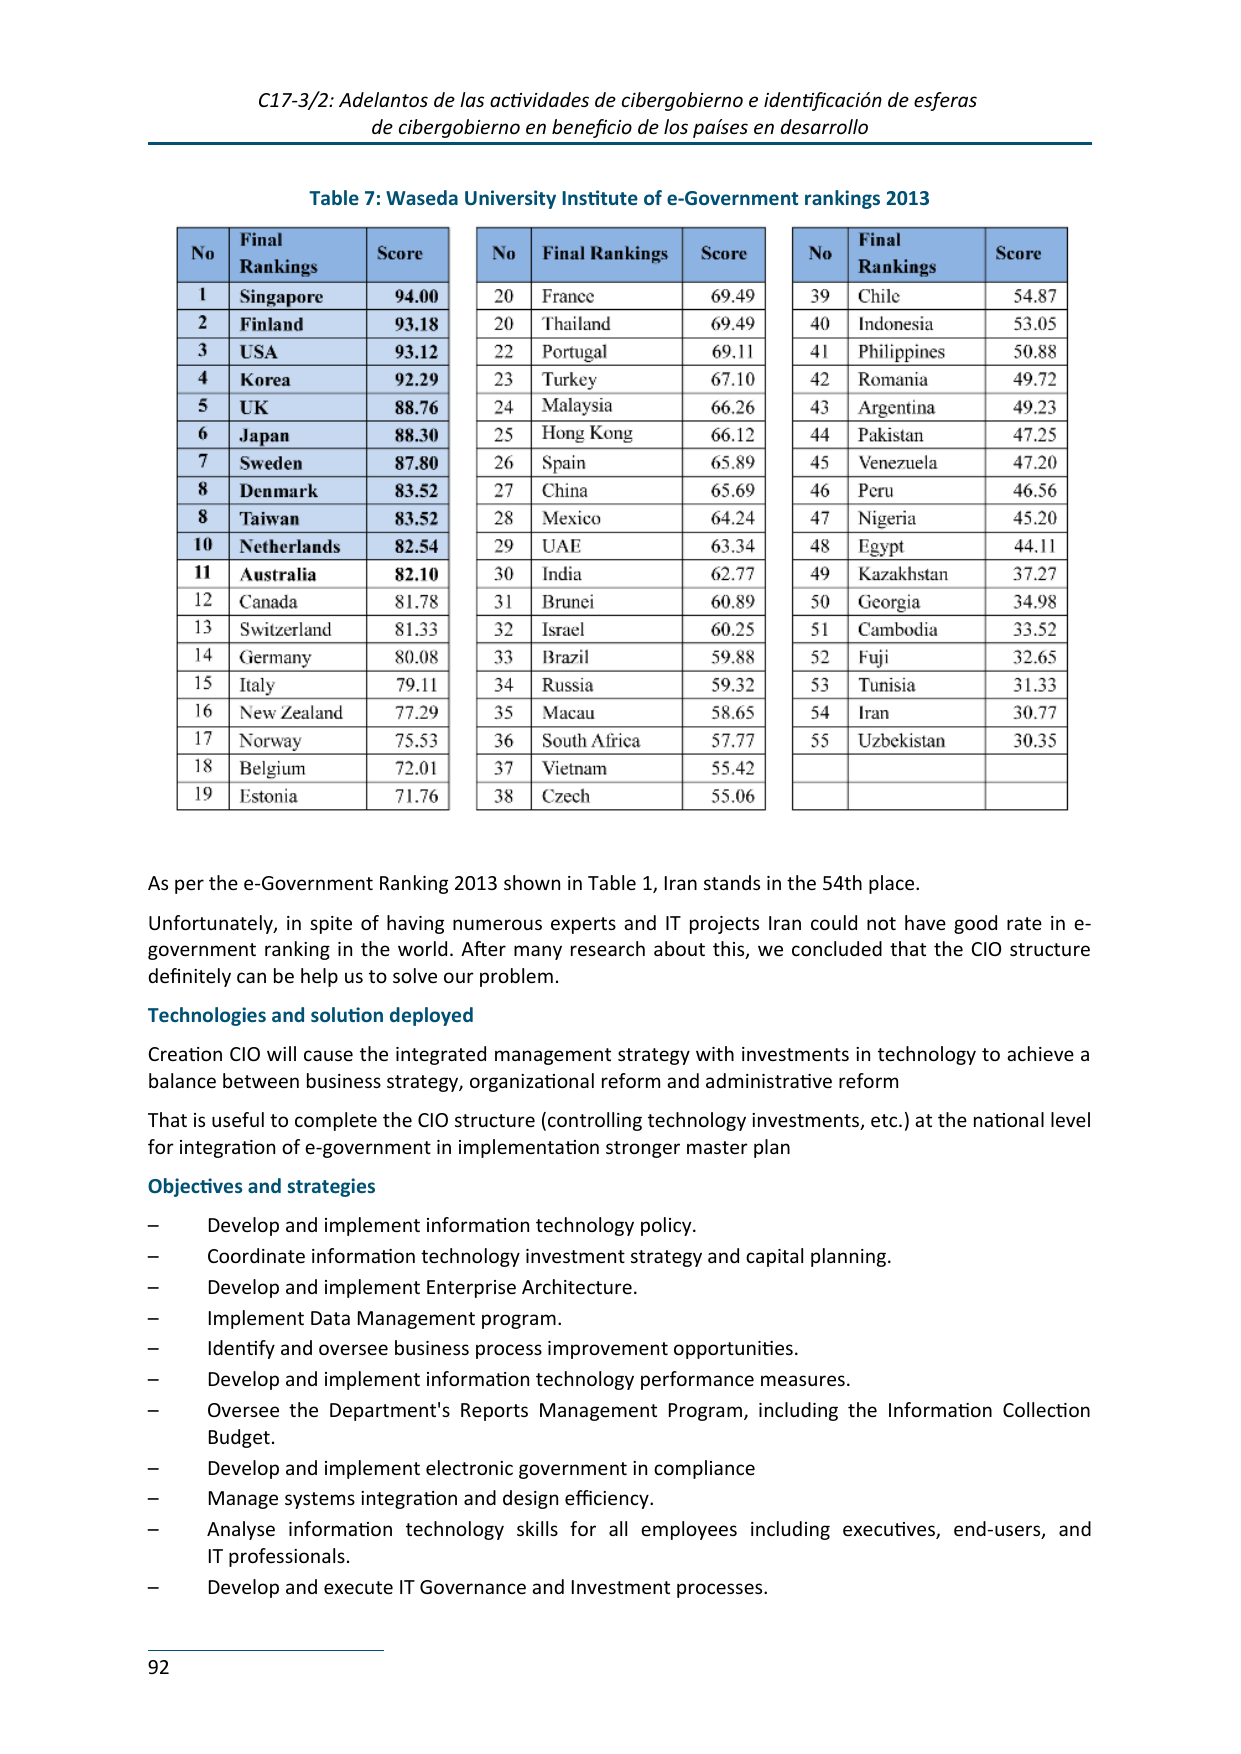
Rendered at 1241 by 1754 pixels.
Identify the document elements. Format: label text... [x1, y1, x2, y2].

text – Identify and oversee business process improvement opportunities. [148, 1334, 1092, 1361]
text – Develop and implement information technology policy. [148, 1211, 1092, 1238]
text – Develop and implement information technology performance measures. [148, 1365, 1092, 1392]
text – Oversee the Department's Reports Management Program, including the Information Collection Budget. [148, 1396, 1092, 1449]
text Unfortunately, in spite of having numerous experts and IT projects Iran could not have good rate in e-government ranking in the world. After many research about this, we concluded that the CIO structure definitely can be help us to solve our problem. [148, 909, 1092, 989]
title Table 7: Waseda University Institute of e-Government rankings 2013 [148, 184, 1092, 211]
text – Develop and implement Enterprise Architecture. [148, 1273, 1092, 1299]
text Creation CIO will cause the integrated management strategy with investments in technology to achieve a balance between business strategy, organizational reform and administrative reform [148, 1040, 1092, 1094]
text – Develop and implement electronic government in compliance [148, 1454, 1092, 1480]
text – Analyse information technology skills for all employees including executives, end-users, and IT professionals. [148, 1515, 1092, 1569]
text Objectives and strategies [148, 1172, 1092, 1199]
text – Implement Data Management program. [148, 1304, 1092, 1330]
text That is useful to complete the CIO structure (controlling technology investments, etc.) at the national level for integration of e-government in implementation stronger master plan [148, 1106, 1092, 1159]
text – Develop and execute IT Governance and Investment processes. [148, 1573, 1092, 1599]
text Technologies and solution deployed [148, 1001, 1092, 1028]
text – Coordinate information technology investment strategy and capital planning. [148, 1242, 1092, 1269]
text As per the e-Government Ranking 2013 shown in Table 1, Iran stands in the 54th place. [148, 869, 1092, 896]
text – Manage systems integration and design efficiency. [148, 1484, 1092, 1511]
picture [148, 223, 1092, 818]
